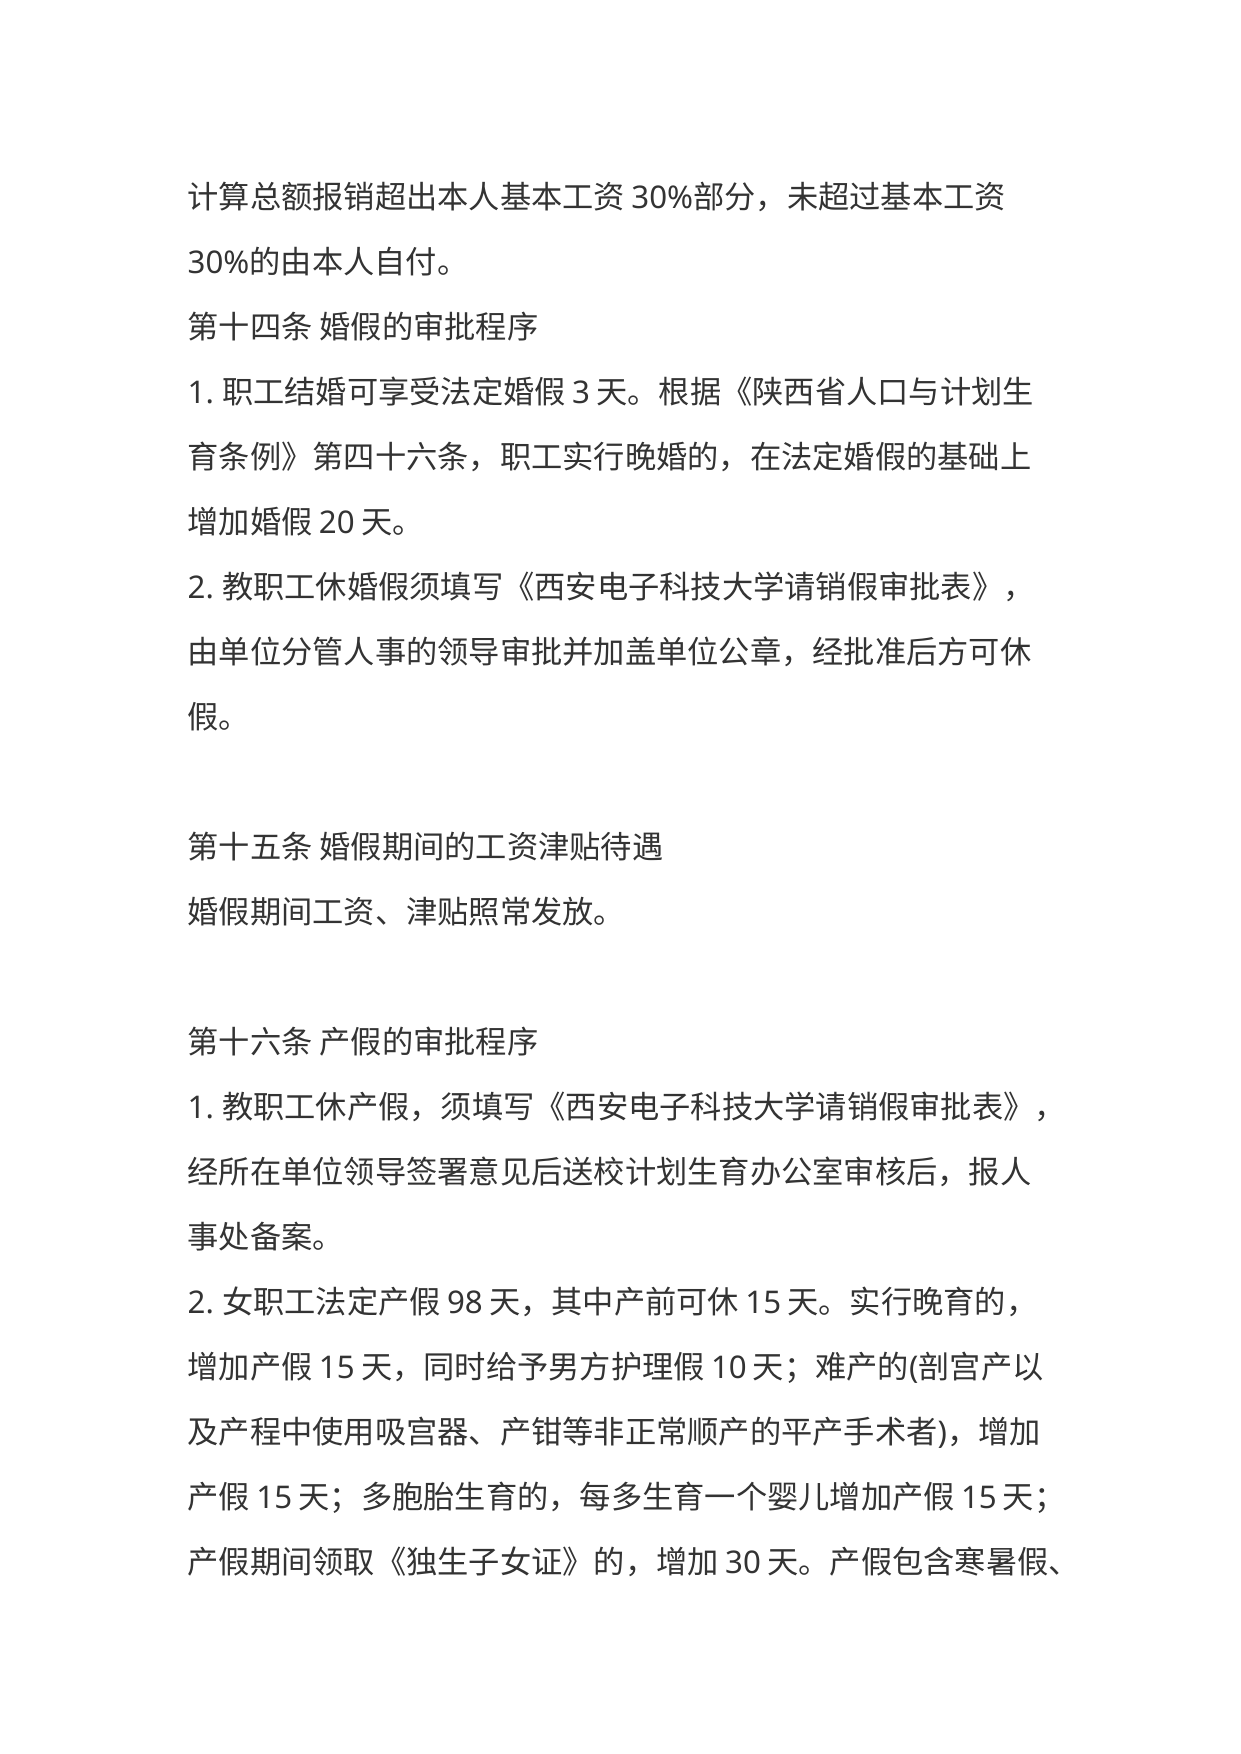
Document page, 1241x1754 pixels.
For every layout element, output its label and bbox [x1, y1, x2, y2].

text [187, 162, 1053, 1592]
